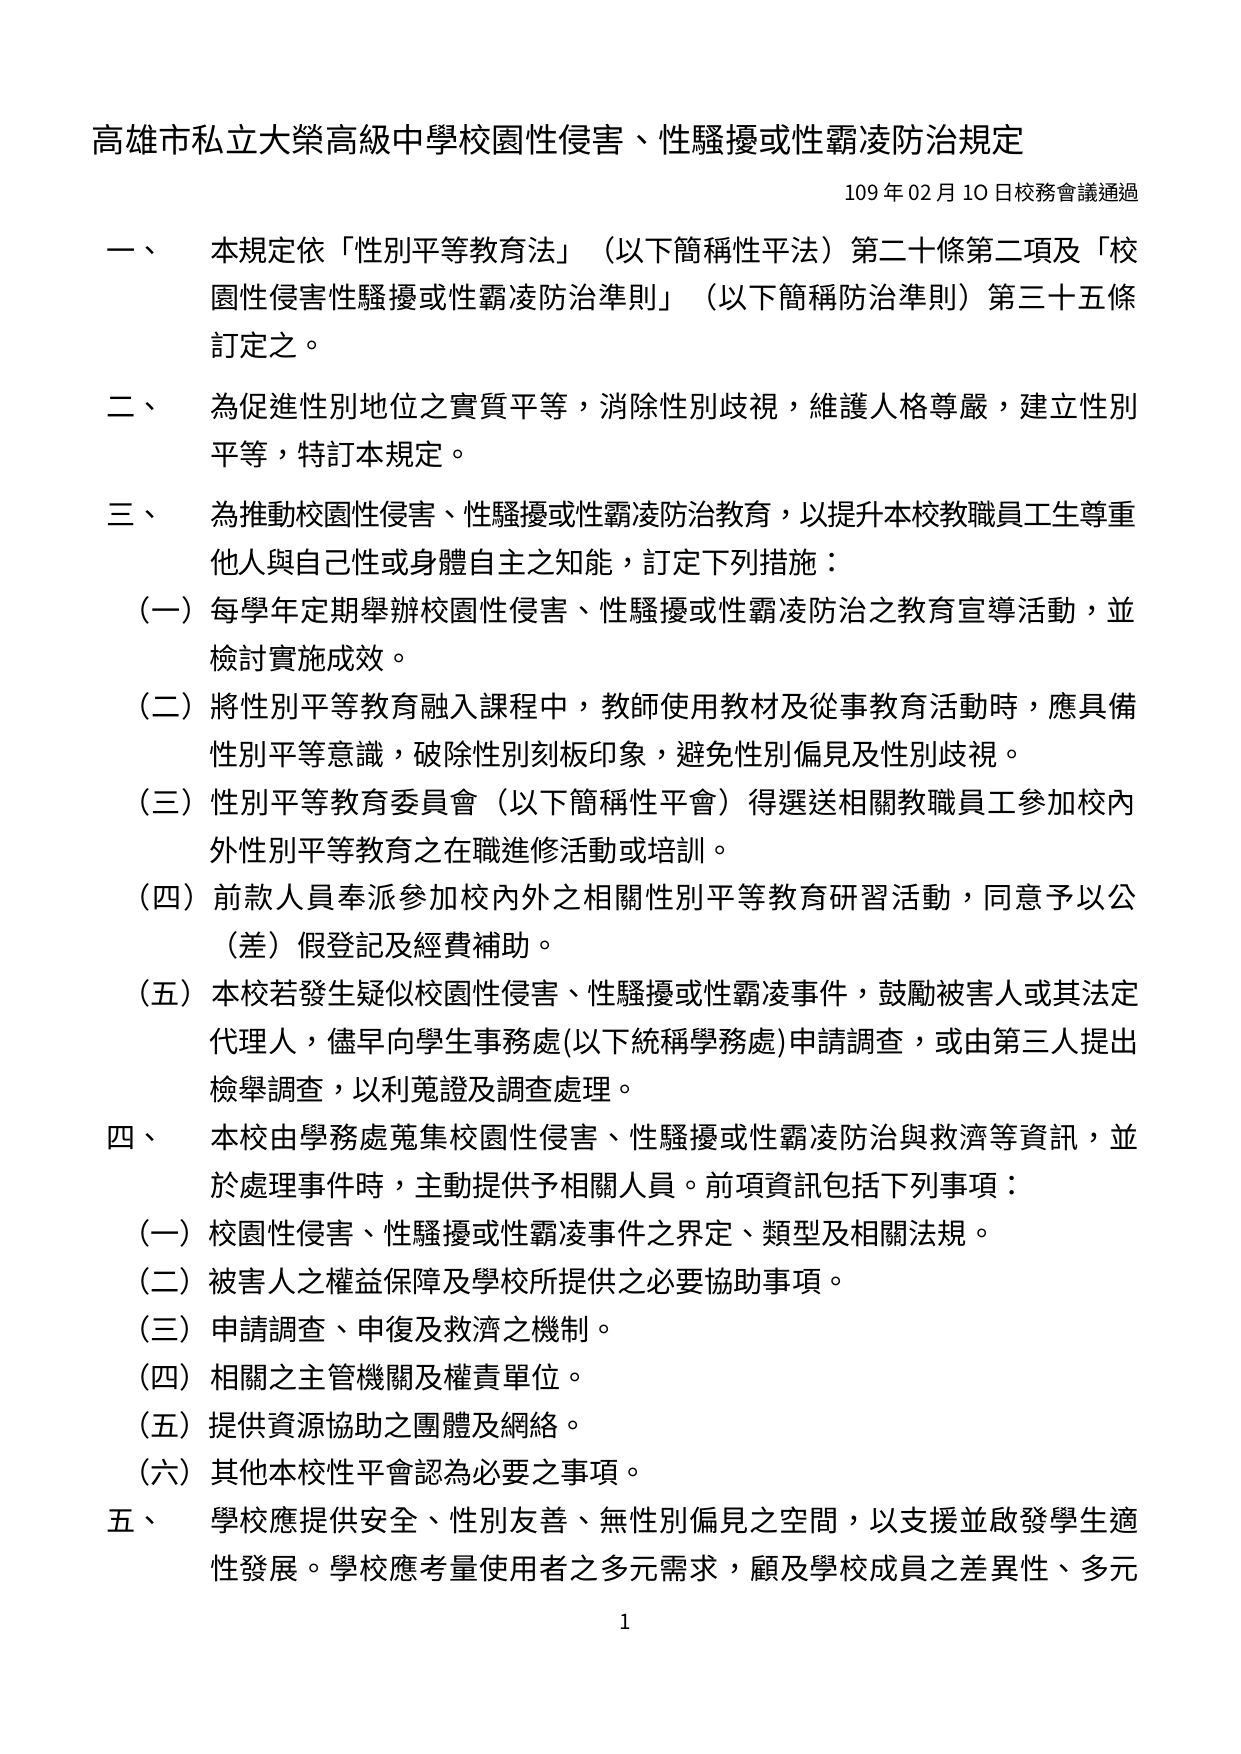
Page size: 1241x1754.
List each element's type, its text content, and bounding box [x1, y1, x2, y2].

list 其他本校性平會認為必要之事項。 [121, 1446, 1139, 1493]
text 高雄市私立大榮高級中學校園性侵害、性騷擾或性霸凌防治規定 [92, 114, 1169, 162]
list 本規定依「性別平等教育法」（以下簡稱性平法）第二十條第二項及「校園性侵害性騷擾或性霸凌防治準則」（以下簡稱防治準則）第三十五條訂定之。 [106, 223, 1139, 366]
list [106, 1493, 1139, 1589]
text （四）相關之主管機關及權責單位。 [106, 1350, 1139, 1398]
text （三）性別平等教育委員會（以下簡稱性平會）得選送相關教職員工參加校內外性別平等教育之在職進修活動或培訓。 [121, 775, 1139, 871]
text （三）申請調查、申復及救濟之機制。 [106, 1302, 1139, 1350]
list 為促進性別地位之實質平等，消除性別歧視，維護人格尊嚴，建立性別平等，特訂本規定。 [106, 379, 1139, 475]
text （二）將性別平等教育融入課程中，教師使用教材及從事教育活動時，應具備性別平等意識，破除性別刻板印象，避免性別偏見及性別歧視。 [121, 679, 1139, 775]
text （二）被害人之權益保障及學校所提供之必要協助事項。 [106, 1254, 1139, 1302]
text （一）校園性侵害、性騷擾或性霸凌事件之界定、類型及相關法規。 [106, 1206, 1139, 1254]
text （一）每學年定期舉辦校園性侵害、性騷擾或性霸凌防治之教育宣導活動，並檢討實施成效。 [121, 583, 1139, 679]
text （四）前款人員奉派參加校內外之相關性別平等教育研習活動，同意予以公（差）假登記及經費補助。 [121, 871, 1139, 966]
list 為推動校園性侵害、性騷擾或性霸凌防治教育，以提升本校教職員工生尊重他人與自己性或身體自主之知能，訂定下列措施： [106, 487, 1139, 583]
text 109 年 02 月 1O 日校務會議通過 [106, 162, 1139, 210]
list 本校由學務處蒐集校園性侵害、性騷擾或性霸凌防治與救濟等資訊，並於處理事件時，主動提供予相關人員。前項資訊包括下列事項： [106, 1110, 1139, 1206]
text （五）提供資源協助之團體及網絡。 [106, 1398, 1139, 1446]
text （五）本校若發生疑似校園性侵害、性騷擾或性霸凌事件，鼓勵被害人或其法定代理人，儘早向學生事務處(以下統稱學務處)申請調查，或由第三人提出檢舉調查，以利蒐證及調查處理。 [121, 966, 1139, 1110]
